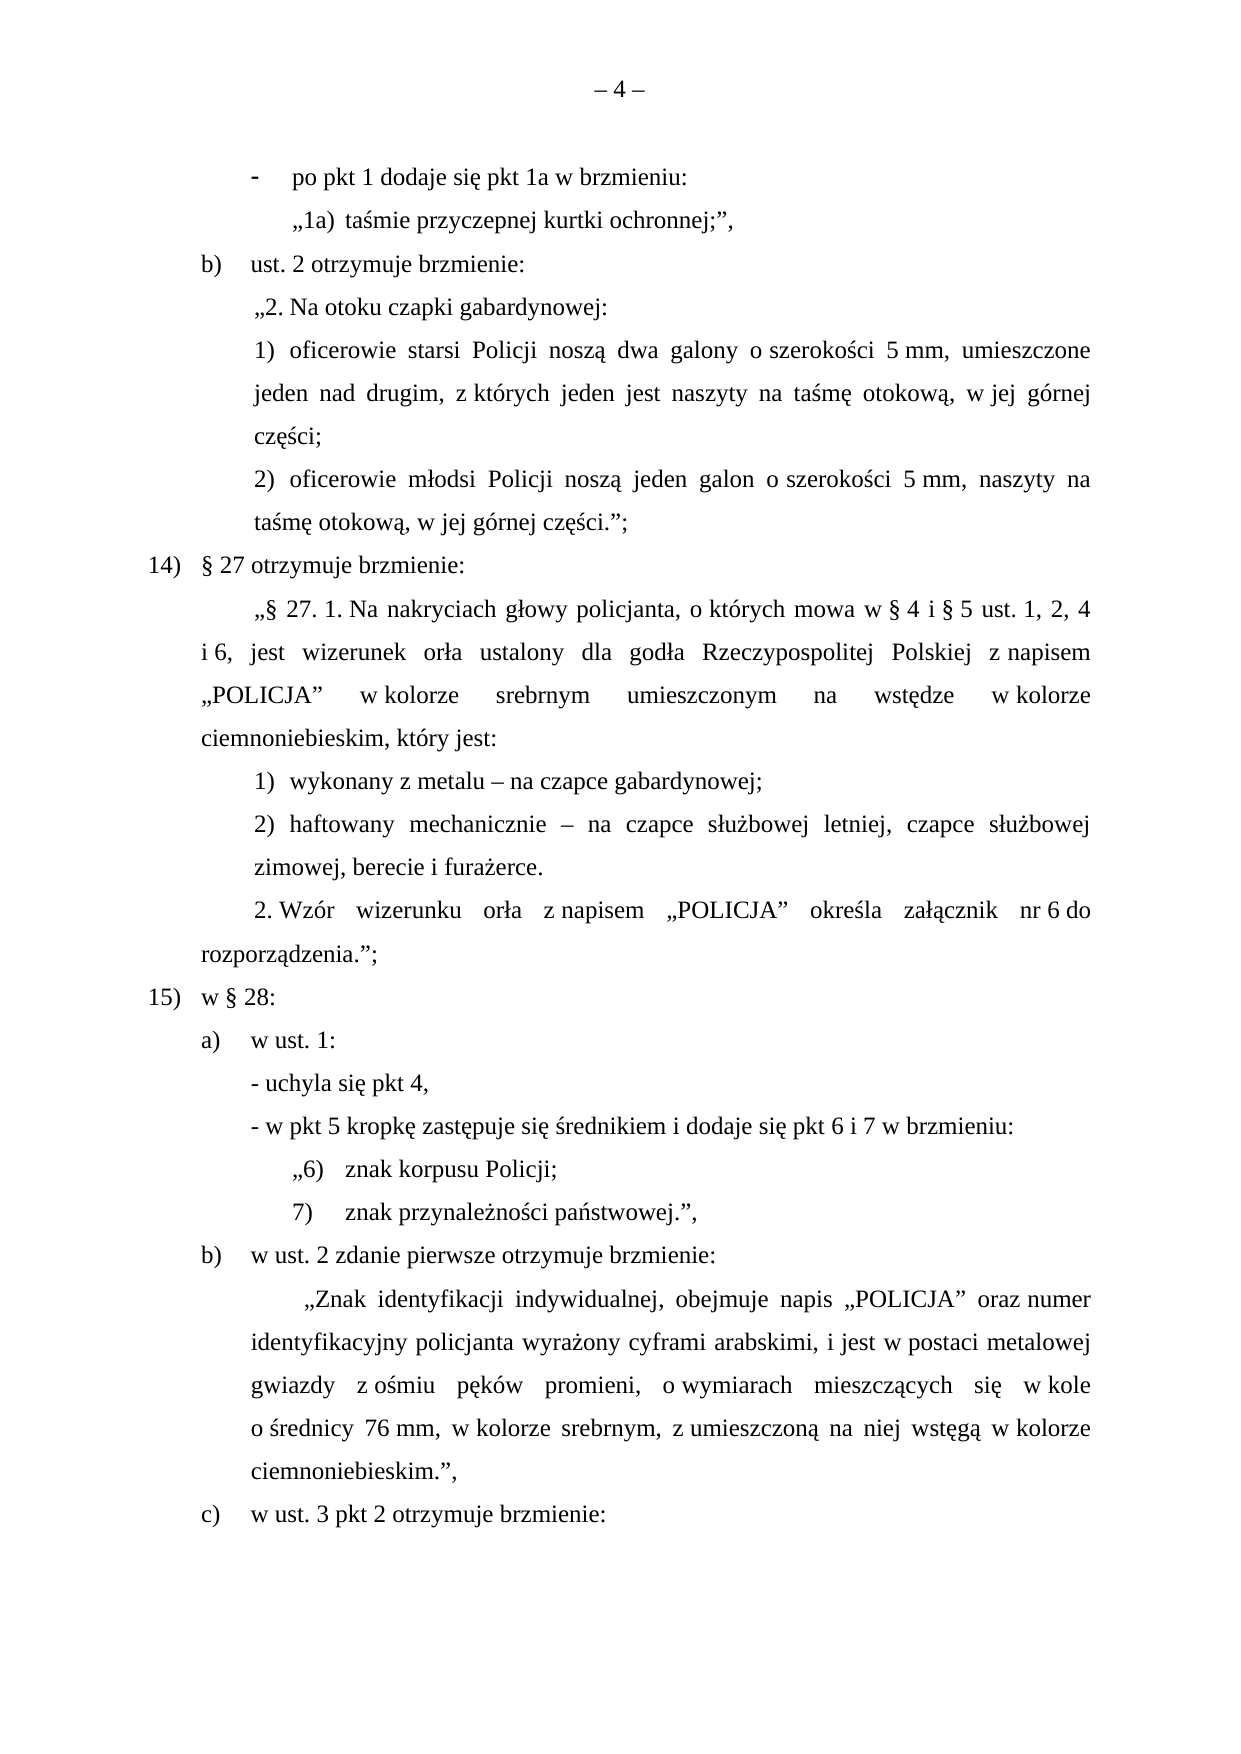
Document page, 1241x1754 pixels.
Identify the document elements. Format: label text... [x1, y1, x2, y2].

text „§ 27. 1. Na nakryciach głowy policjanta, o których mowa w § 4 i § 5 ust. 1, 2, 4 i 6, jest wizerunek orła ustalony dla godła Rzeczypospolitej Polskiej z napisem „POLICJA” w kolorze srebrnym umieszczonym na wstędze w kolorze ciemnoniebieskim, który jest: [201, 594, 1091, 752]
text 1) oficerowie starsi Policji noszą dwa galony o szerokości 5 mm, umieszczone jeden nad drugim, z których jeden jest naszyty na taśmę otokową, w jej górnej części; [254, 335, 1091, 450]
text 1) wykonany z metalu – na czapce gabardynowej; [254, 766, 1091, 795]
text 7) znak przynależności państwowej.”, [292, 1197, 1091, 1226]
text - uchyla się pkt 4, [251, 1068, 1091, 1097]
text „1a) taśmie przyczepnej kurtki ochronnej;”, [292, 206, 1091, 234]
text 2) haftowany mechanicznie – na czapce służbowej letniej, czapce służbowej zimowej, berecie i furażerce. [254, 809, 1091, 881]
text 14) § 27 otrzymuje brzmienie: [148, 551, 1091, 579]
text „Znak identyfikacji indywidualnej, obejmuje napis „POLICJA” oraz numer identyfikacyjny policjanta wyrażony cyframi arabskimi, i jest w postaci metalowej gwiazdy z ośmiu pęków promieni, o wymiarach mieszczących się w kole o średnicy 76 mm, w kolorze srebrnym, z umieszczoną na niej wstęgą w kolorze ciemnoniebieskim.”, [251, 1284, 1091, 1485]
text „6) znak korpusu Policji; [292, 1154, 1091, 1183]
text b) ust. 2 otrzymuje brzmienie: [201, 249, 1091, 277]
text b) w ust. 2 zdanie pierwsze otrzymuje brzmienie: [201, 1241, 1091, 1269]
text po pkt 1 dodaje się pkt 1a w brzmieniu: [251, 162, 1091, 191]
text c) w ust. 3 pkt 2 otrzymuje brzmienie: [201, 1499, 1091, 1528]
text „2. Na otoku czapki gabardynowej: [201, 292, 1091, 321]
text a) w ust. 1: [201, 1025, 1091, 1054]
text 2) oficerowie młodsi Policji noszą jeden galon o szerokości 5 mm, naszyty na taśmę otokową, w jej górnej części.”; [254, 464, 1091, 536]
text - w pkt 5 kropkę zastępuje się średnikiem i dodaje się pkt 6 i 7 w brzmieniu: [251, 1111, 1091, 1140]
text 2. Wzór wizerunku orła z napisem „POLICJA” określa załącznik nr 6 do rozporządzenia.”; [201, 896, 1091, 967]
text 15) w § 28: [148, 982, 1091, 1011]
